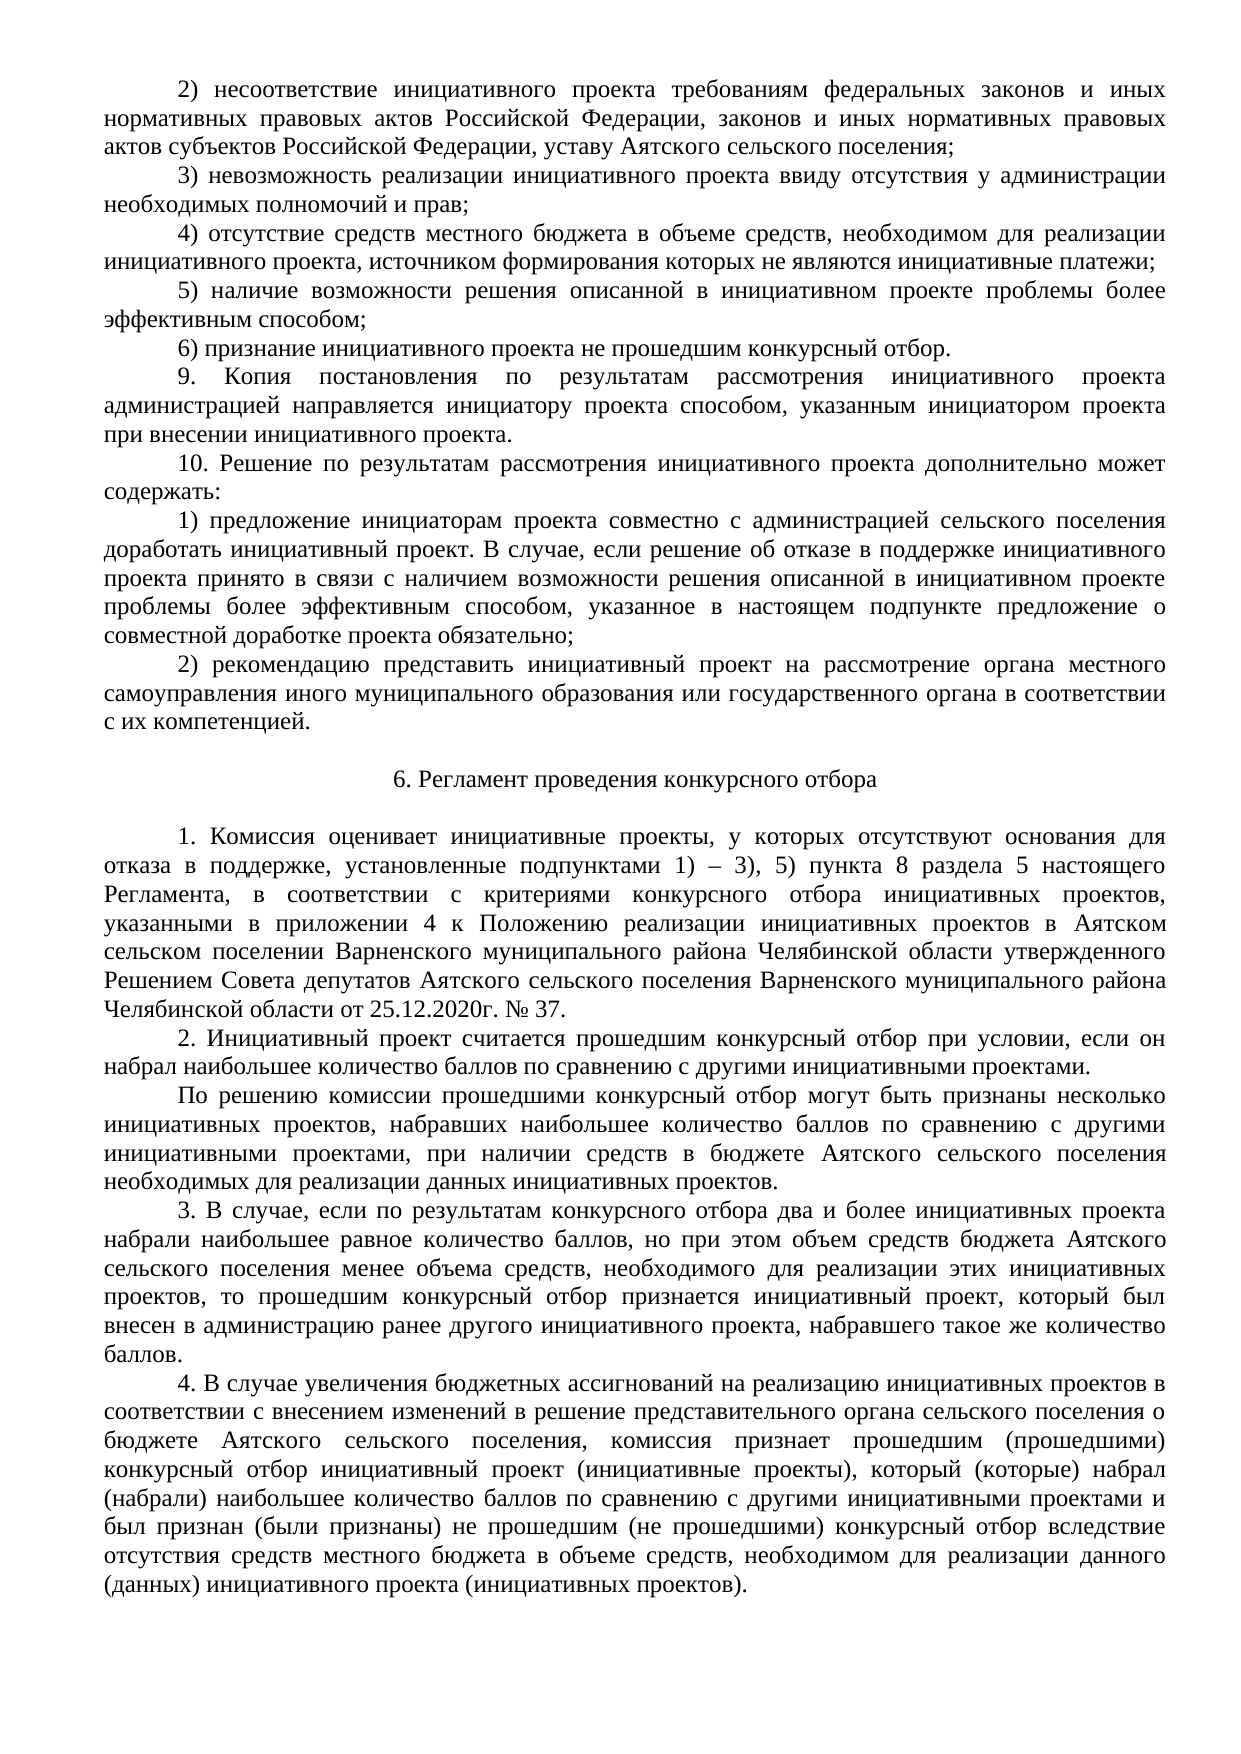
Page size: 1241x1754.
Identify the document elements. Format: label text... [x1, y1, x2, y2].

text 3) невозможность реализации инициативного проекта ввиду отсутствия у администрации необходимых полномочий и прав; [103, 160, 1167, 218]
text 4. В случае увеличения бюджетных ассигнований на реализацию инициативных проектов в соответствии с внесением изменений в решение представительного органа сельского поселения о бюджете Аятского сельского поселения, комиссия признает прошедшим (прошедшими) конкурсный отбор инициативный проект (инициативные проекты), который (которые) набрал (набрали) наибольшее количество баллов по сравнению с другими инициативными проектами и был признан (были признаны) не прошедшим (не прошедшими) конкурсный отбор вследствие отсутствия средств местного бюджета в объеме средств, необходимом для реализации данного (данных) инициативного проекта (инициативных проектов). [103, 1368, 1167, 1598]
text 5) наличие возможности решения описанной в инициативном проекте проблемы более эффективным способом; [103, 275, 1167, 333]
text 4) отсутствие средств местного бюджета в объеме средств, необходимом для реализации инициативного проекта, источником формирования которых не являются инициативные платежи; [103, 218, 1167, 275]
text 3. В случае, если по результатам конкурсного отбора два и более инициативных проекта набрали наибольшее равное количество баллов, но при этом объем средств бюджета Аятского сельского поселения менее объема средств, необходимого для реализации этих инициативных проектов, то прошедшим конкурсный отбор признается инициативный проект, который был внесен в администрацию ранее другого инициативного проекта, набравшего такое же количество баллов. [103, 1195, 1167, 1368]
text 2) рекомендацию представить инициативный проект на рассмотрение органа местного самоуправления иного муниципального образования или государственного органа в соответствии с их компетенцией. [103, 649, 1167, 735]
text 2. Инициативный проект считается прошедшим конкурсный отбор при условии, если он набрал наибольшее количество баллов по сравнению с другими инициативными проектами. [103, 1023, 1167, 1080]
text 1) предложение инициаторам проекта совместно с администрацией сельского поселения доработать инициативный проект. В случае, если решение об отказе в поддержке инициативного проекта принято в связи с наличием возможности решения описанной в инициативном проекте проблемы более эффективным способом, указанное в настоящем подпункте предложение о совместной доработке проекта обязательно; [103, 505, 1167, 649]
text 6. Регламент проведения конкурсного отбора [103, 764, 1167, 793]
text 9. Копия постановления по результатам рассмотрения инициативного проекта администрацией направляется инициатору проекта способом, указанным инициатором проекта при внесении инициативного проекта. [103, 361, 1167, 448]
text 1. Комиссия оценивает инициативные проекты, у которых отсутствуют основания для отказа в поддержке, установленные подпунктами 1) – 3), 5) пункта 8 раздела 5 настоящего Регламента, в соответствии с критериями конкурсного отбора инициативных проектов, указанными в приложении 4 к Положению реализации инициативных проектов в Аятском сельском поселении Варненского муниципального района Челябинской области утвержденного Решением Совета депутатов Аятского сельского поселения Варненского муниципального района Челябинской области от 25.12.2020г. № 37. [103, 821, 1167, 1023]
text 2) несоответствие инициативного проекта требованиям федеральных законов и иных нормативных правовых актов Российской Федерации, законов и иных нормативных правовых актов субъектов Российской Федерации, уставу Аятского сельского поселения; [103, 74, 1167, 160]
text По решению комиссии прошедшими конкурсный отбор могут быть признаны несколько инициативных проектов, набравших наибольшее количество баллов по сравнению с другими инициативными проектами, при наличии средств в бюджете Аятского сельского поселения необходимых для реализации данных инициативных проектов. [103, 1080, 1167, 1195]
text 10. Решение по результатам рассмотрения инициативного проекта дополнительно может содержать: [103, 448, 1167, 505]
text 6) признание инициативного проекта не прошедшим конкурсный отбор. [103, 333, 1167, 361]
